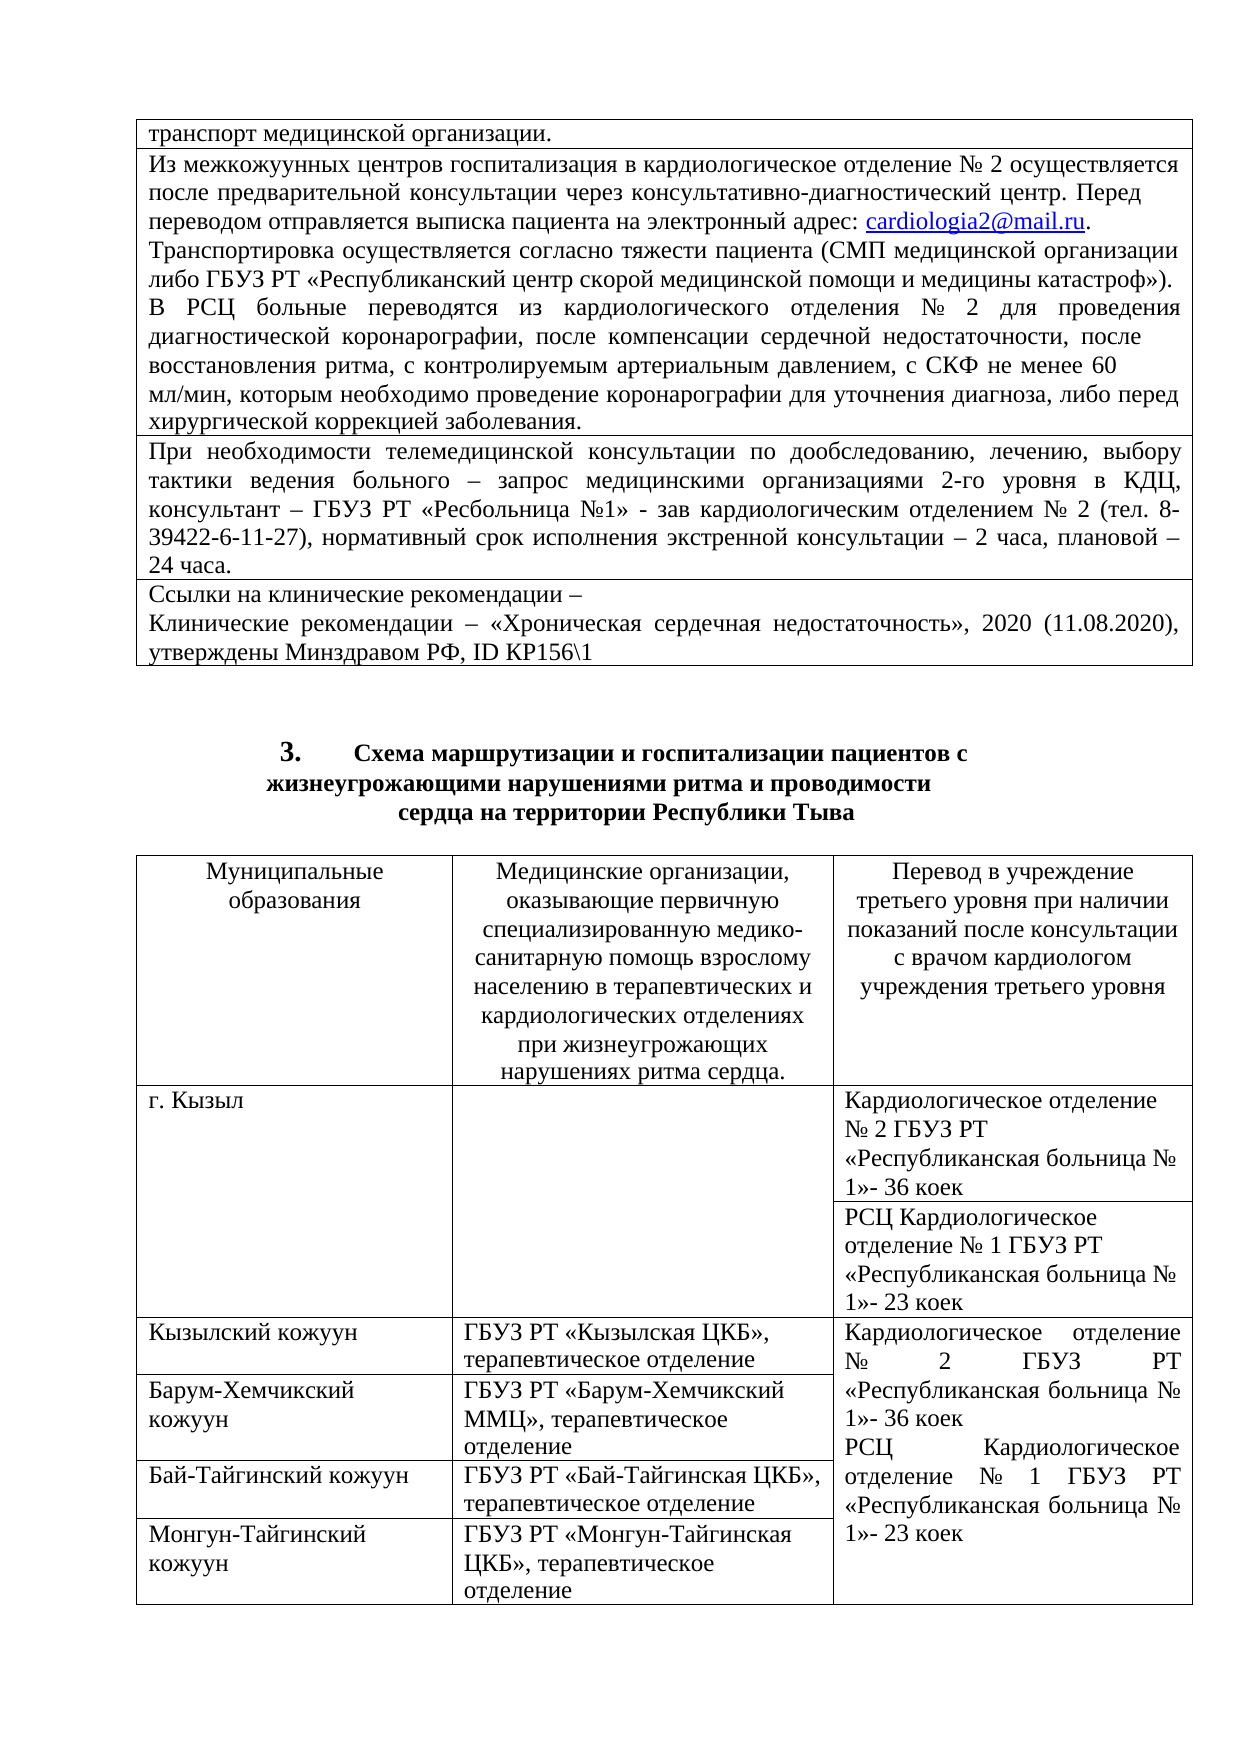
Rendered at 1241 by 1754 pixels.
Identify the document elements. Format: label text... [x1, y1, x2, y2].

table_cell ГБУЗ РТ «Бай-Тайгинская ЦКБ», терапевтическое отделение [453, 1461, 833, 1518]
table_cell Кардиологическое отделение № 2 ГБУЗ РТ «Республиканская больница № 1»- 36 коек [834, 1086, 1192, 1201]
table_cell ГБУЗ РТ «Монгун-Тайгинская ЦКБ», терапевтическое отделение [453, 1519, 833, 1604]
subtitle Схема маршрутизации и госпитализации пациентов с жизнеугрожающими нарушениями ритма и проводимости [266, 734, 1063, 797]
table_header Медицинские организации, оказывающие первичную специализированную медико- санитарную помощь взрослому населению в терапевтических и кардиологических отделениях при жизнеугрожающих нарушениях ритма сердца. [453, 856, 833, 1085]
table_cell ГБУЗ РТ «Кызылская ЦКБ», терапевтическое отделение [453, 1318, 833, 1374]
table_cell ГБУЗ РТ «Барум-Хемчикский ММЦ», терапевтическое отделение [453, 1375, 833, 1460]
table_cell Кардиологическое отделение № 2 ГБУЗ РТ «Республиканская больница № 1»- 36 коек РСЦ Кардиологическое отделение № 1 ГБУЗ РТ «Республиканская больница № 1»- 23 коек [834, 1318, 1192, 1604]
table_cell Кызылский кожуун [137, 1318, 452, 1374]
table_cell Барум-Хемчикский кожуун [137, 1375, 452, 1460]
table_cell При необходимости телемедицинской консультации по дообследованию, лечению, выбору тактики ведения больного – запрос медицинскими организациями 2-го уровня в КДЦ, консультант – ГБУЗ РТ «Ресбольница №1» - зав кардиологическим отделением № 2 (тел. 8- 39422-6-11-27), нормативный срок исполнения экстренной консультации – 2 часа, плановой – 24 часа. [137, 436, 1192, 579]
table_cell г. Кызыл [137, 1086, 452, 1317]
table_cell [453, 1086, 833, 1317]
table_header Муниципальные образования [137, 856, 452, 1085]
table_cell Монгун-Тайгинский кожуун [137, 1519, 452, 1604]
table_header транспорт медицинской организации. [137, 120, 1192, 148]
text сердца на территории Республики Тыва [398, 797, 1240, 825]
table_header Перевод в учреждение третьего уровня при наличии показаний после консультации с врачом кардиологом учреждения третьего уровня [834, 856, 1192, 1085]
table_cell Бай-Тайгинский кожуун [137, 1461, 452, 1518]
table_cell РСЦ Кардиологическое отделение № 1 ГБУЗ РТ «Республиканская больница № 1»- 23 коек [834, 1202, 1192, 1317]
table_cell Ссылки на клинические рекомендации – Клинические рекомендации – «Хроническая сердечная недостаточность», 2020 (11.08.2020), утверждены Минздравом РФ, ID КР156\1 [137, 580, 1192, 665]
table_cell Из межкожуунных центров госпитализация в кардиологическое отделение № 2 осуществляется после предварительной консультации через консультативно-диагностический центр. Перед переводом отправляется выписка пациента на электронный адрес: cardiologia2@mail.ru. Транспортировка осуществляется согласно тяжести пациента (СМП медицинской организации либо ГБУЗ РТ «Республиканский центр скорой медицинской помощи и медицины катастроф»). В РСЦ больные переводятся из кардиологического отделения № 2 для проведения диагностической коронарографии, после компенсации сердечной недостаточности, после восстановления ритма, с контролируемым артериальным давлением, с СКФ не менее 60 мл/мин, которым необходимо проведение коронарографии для уточнения диагноза, либо перед хирургической коррекцией заболевания. [137, 149, 1192, 435]
